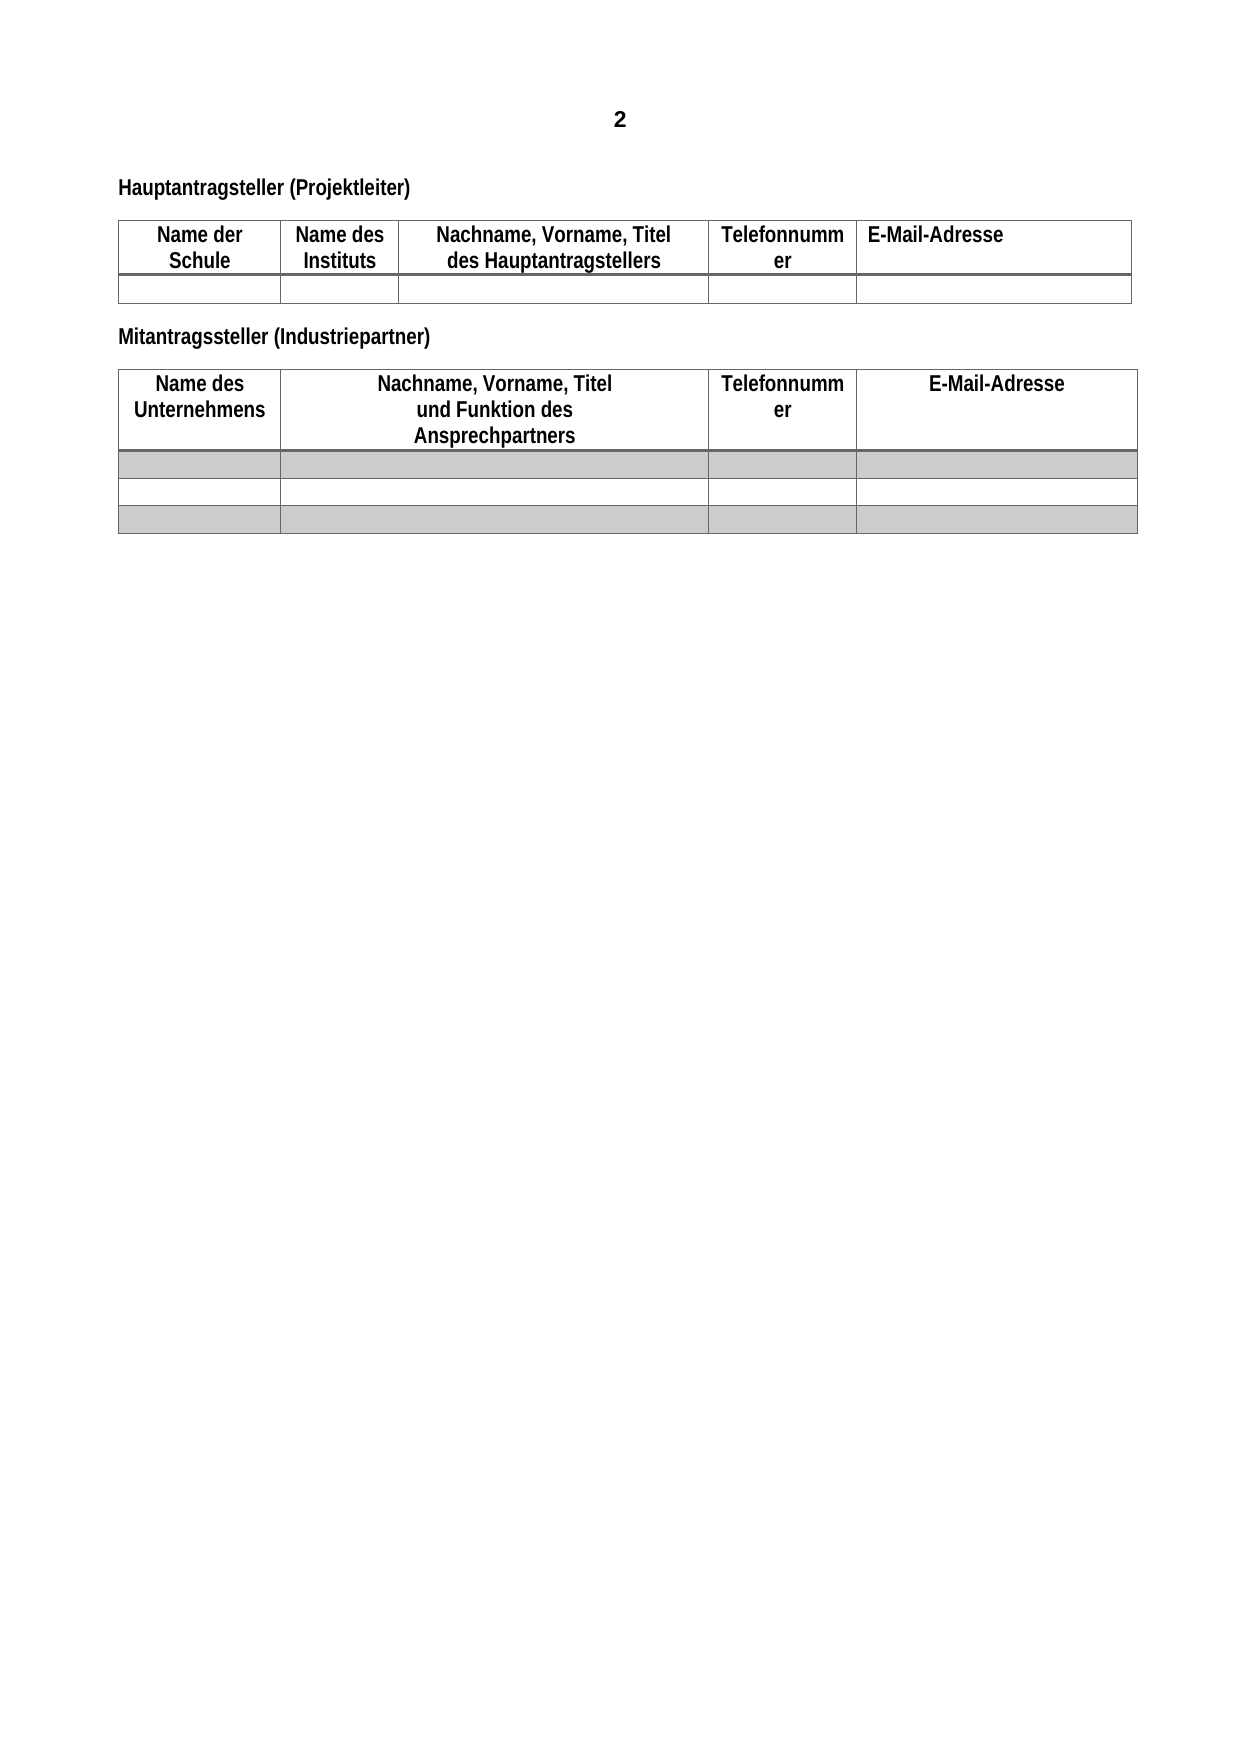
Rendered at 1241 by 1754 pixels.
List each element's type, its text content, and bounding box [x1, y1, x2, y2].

table_header Nachname, Vorname, Titel und Funktion des Ansprechpartners [281, 370, 708, 448]
text Mitantragssteller (Industriepartner) [118, 323, 1122, 349]
table_cell [119, 506, 280, 533]
table_cell [399, 276, 708, 303]
table_cell [119, 452, 280, 478]
table_cell [857, 276, 1131, 303]
table_cell [857, 506, 1137, 533]
table_header E-Mail-Adresse [857, 370, 1137, 448]
table_cell [119, 479, 280, 505]
table_cell [857, 479, 1137, 505]
table_cell [281, 276, 398, 303]
table_cell [857, 452, 1137, 478]
table_header Name der Schule [119, 221, 280, 273]
table_header Telefonnummer [709, 221, 856, 273]
text Hauptantragsteller (Projektleiter) [118, 174, 1122, 200]
table_header E-Mail-Adresse [857, 221, 1131, 273]
table_cell [709, 479, 856, 505]
table_header Telefonnummer [709, 370, 856, 448]
table_cell [119, 276, 280, 303]
table_header Nachname, Vorname, Titel des Hauptantragstellers [399, 221, 708, 273]
table_cell [281, 452, 708, 478]
table_cell [709, 506, 856, 533]
table_cell [281, 506, 708, 533]
table_header Name des Unternehmens [119, 370, 280, 448]
table_cell [281, 479, 708, 505]
table_header Name des Instituts [281, 221, 398, 273]
table_cell [709, 276, 856, 303]
table_cell [709, 452, 856, 478]
